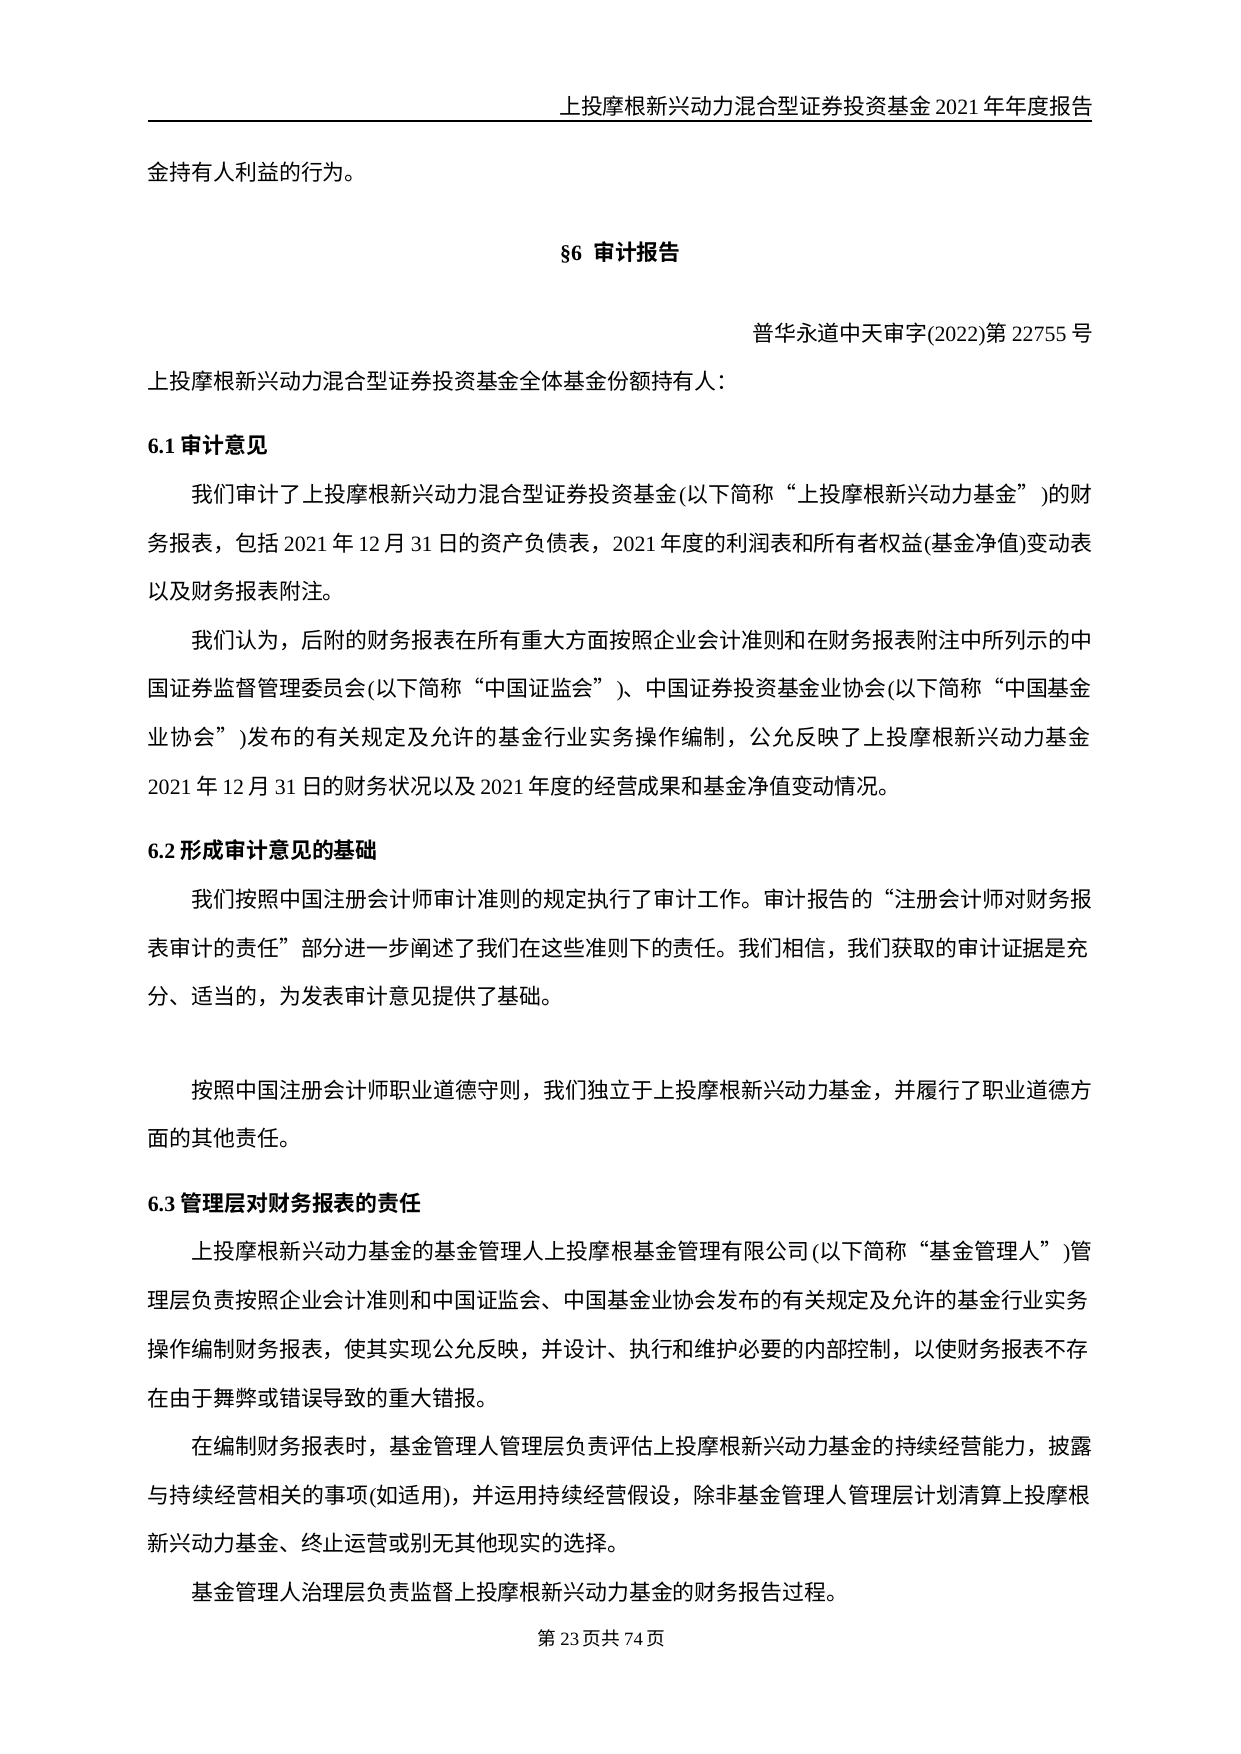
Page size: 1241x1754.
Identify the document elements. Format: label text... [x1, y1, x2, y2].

text 按照中国注册会计师职业道德守则，我们独立于上投摩根新兴动力基金，并履行了职业道德方面的其他责任。 [148, 1072, 1092, 1153]
text 我们审计了上投摩根新兴动力混合型证券投资基金(以下简称“上投摩根新兴动力基金”)的财务报表，包括2021年12月31日的资产负债表，2021年度的利润表和所有者权益(基金净值)变动表以及财务报表附注。 [148, 476, 1092, 606]
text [148, 154, 1092, 187]
subtitle §6 审计报告 [148, 235, 1092, 267]
subtitle 6.3 管理层对财务报表的责任 [148, 1186, 1092, 1218]
subtitle 6.1 审计意见 [148, 428, 1092, 461]
text 上投摩根新兴动力混合型证券投资基金全体基金份额持有人： [148, 363, 1092, 396]
text 我们按照中国注册会计师审计准则的规定执行了审计工作。审计报告的“注册会计师对财务报表审计的责任”部分进一步阐述了我们在这些准则下的责任。我们相信，我们获取的审计证据是充分、适当的，为发表审计意见提供了基础。 [148, 881, 1092, 1011]
text 上投摩根新兴动力基金的基金管理人上投摩根基金管理有限公司(以下简称“基金管理人”)管理层负责按照企业会计准则和中国证监会、中国基金业协会发布的有关规定及允许的基金行业实务操作编制财务报表，使其实现公允反映，并设计、执行和维护必要的内部控制，以使财务报表不存在由于舞弊或错误导致的重大错报。 [148, 1234, 1092, 1413]
subtitle 6.2 形成审计意见的基础 [148, 833, 1092, 866]
text 普华永道中天审字(2022)第22755号 [148, 315, 1092, 348]
text 我们认为，后附的财务报表在所有重大方面按照企业会计准则和在财务报表附注中所列示的中国证券监督管理委员会(以下简称“中国证监会”)、中国证券投资基金业协会(以下简称“中国基金业协会”)发布的有关规定及允许的基金行业实务操作编制，公允反映了上投摩根新兴动力基金2021年12月31日的财务状况以及2021年度的经营成果和基金净值变动情况。 [148, 622, 1092, 801]
text 基金管理人治理层负责监督上投摩根新兴动力基金的财务报告过程。 [148, 1574, 1092, 1607]
text 在编制财务报表时，基金管理人管理层负责评估上投摩根新兴动力基金的持续经营能力，披露与持续经营相关的事项(如适用)，并运用持续经营假设，除非基金管理人管理层计划清算上投摩根新兴动力基金、终止运营或别无其他现实的选择。 [148, 1428, 1092, 1558]
